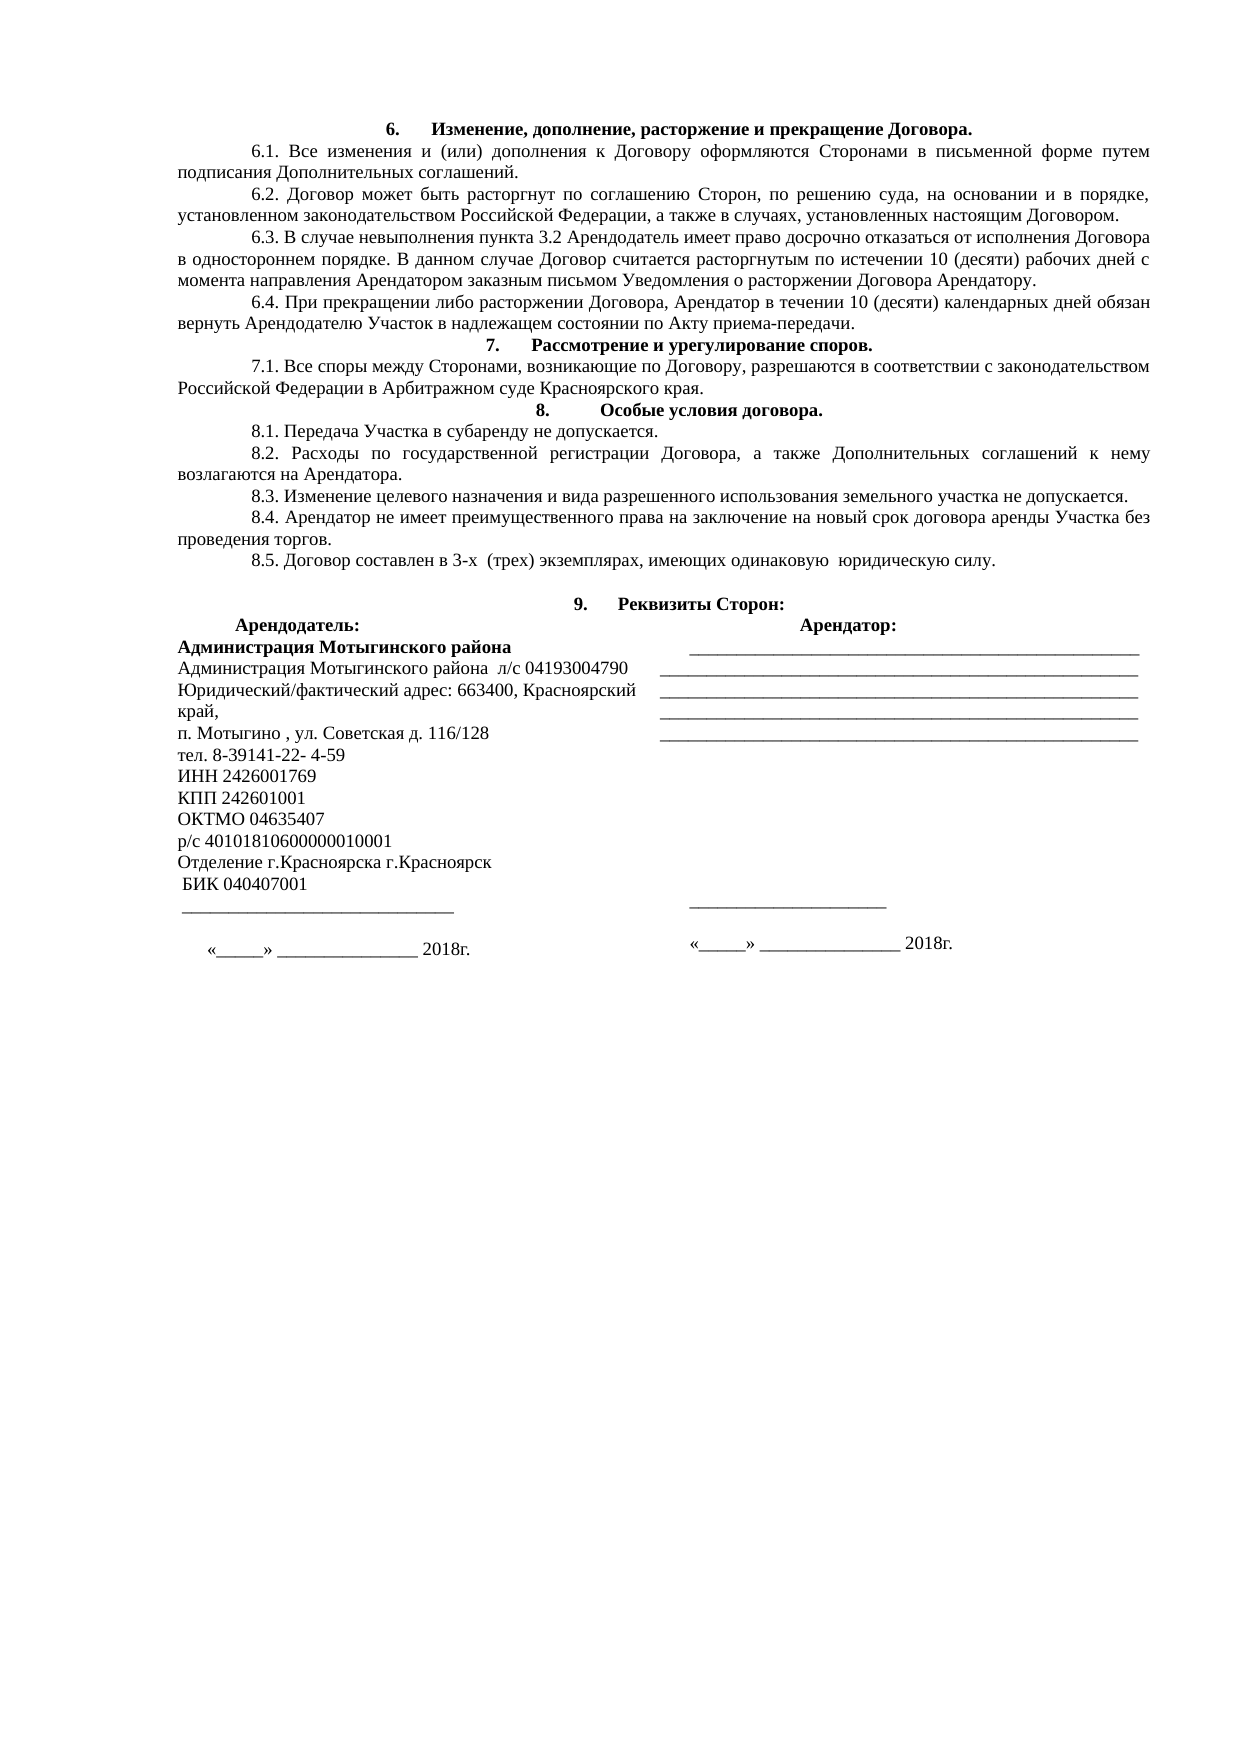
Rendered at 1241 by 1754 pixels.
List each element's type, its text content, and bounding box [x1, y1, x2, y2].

text 8.3. Изменение целевого назначения и вида разрешенного использования земельного участка не допускается. [177, 485, 1152, 506]
text 7.1. Все споры между Сторонами, возникающие по Договору, разрешаются в соответствии с законодательством Российской Федерации в Арбитражном суде Красноярского края. [177, 355, 1152, 398]
text 8.2. Расходы по государственной регистрации Договора, а также Дополнительных соглашений к нему возлагаются на Арендатора. [177, 442, 1152, 485]
list Изменение, дополнение, расторжение и прекращение Договора. [177, 118, 1152, 140]
text 8.5. Договор составлен в 3-х (трех) экземплярах, имеющих одинаковую юридическую силу. [177, 549, 1152, 571]
text 8.1. Передача Участка в субаренду не допускается. [177, 420, 1152, 442]
text Арендодатель: Арендатор: [177, 614, 1152, 636]
text 6.1. Все изменения и (или) дополнения к Договору оформляются Сторонами в письменной форме путем подписания Дополнительных соглашений. [177, 140, 1152, 183]
text 6.2. Договор может быть расторгнут по соглашению Сторон, по решению суда, на основании и в порядке, установленном законодательством Российской Федерации, а также в случаях, установленных настоящим Договором. [177, 183, 1152, 226]
table_header Администрация Мотыгинского района Администрация Мотыгинского района л/с 04193004790 Юридический/фактический адрес: 663400, Красноярский край, п. Мотыгино , ул. Советская д. 116/128 тел. 8-39141-22- 4-59 ИНН 2426001769 КПП 242601001 ОКТМО 04635407 р/с 40101810600000010001 Отделение г.Красноярска г.Красноярск БИК 040407001 _____________________________ «_____» _______________ 2018г. [166, 636, 648, 1296]
list Особые условия договора. [177, 398, 1152, 420]
text 6.4. При прекращении либо расторжении Договора, Арендатор в течении 10 (десяти) календарных дней обязан вернуть Арендодателю Участок в надлежащем состоянии по Акту приема-передачи. [177, 291, 1152, 334]
text 6.3. В случае невыполнения пункта 3.2 Арендодатель имеет право досрочно отказаться от исполнения Договора в одностороннем порядке. В данном случае Договор считается расторгнутым по истечении 10 (десяти) рабочих дней с момента направления Арендатором заказным письмом Уведомления о расторжении Договора Арендатору. [177, 226, 1152, 291]
list Реквизиты Сторон: [177, 592, 1152, 614]
text 8.4. Арендатор не имеет преимущественного права на заключение на новый срок договора аренды Участка без проведения торгов. [177, 506, 1152, 549]
list Рассмотрение и урегулирование споров. [177, 334, 1152, 355]
table_header ____________________________________________________________________________________________________________________________________________________________________________________________________________________________________________________________ _____________________ «_____» _______________ 2018г. [649, 636, 1152, 1296]
